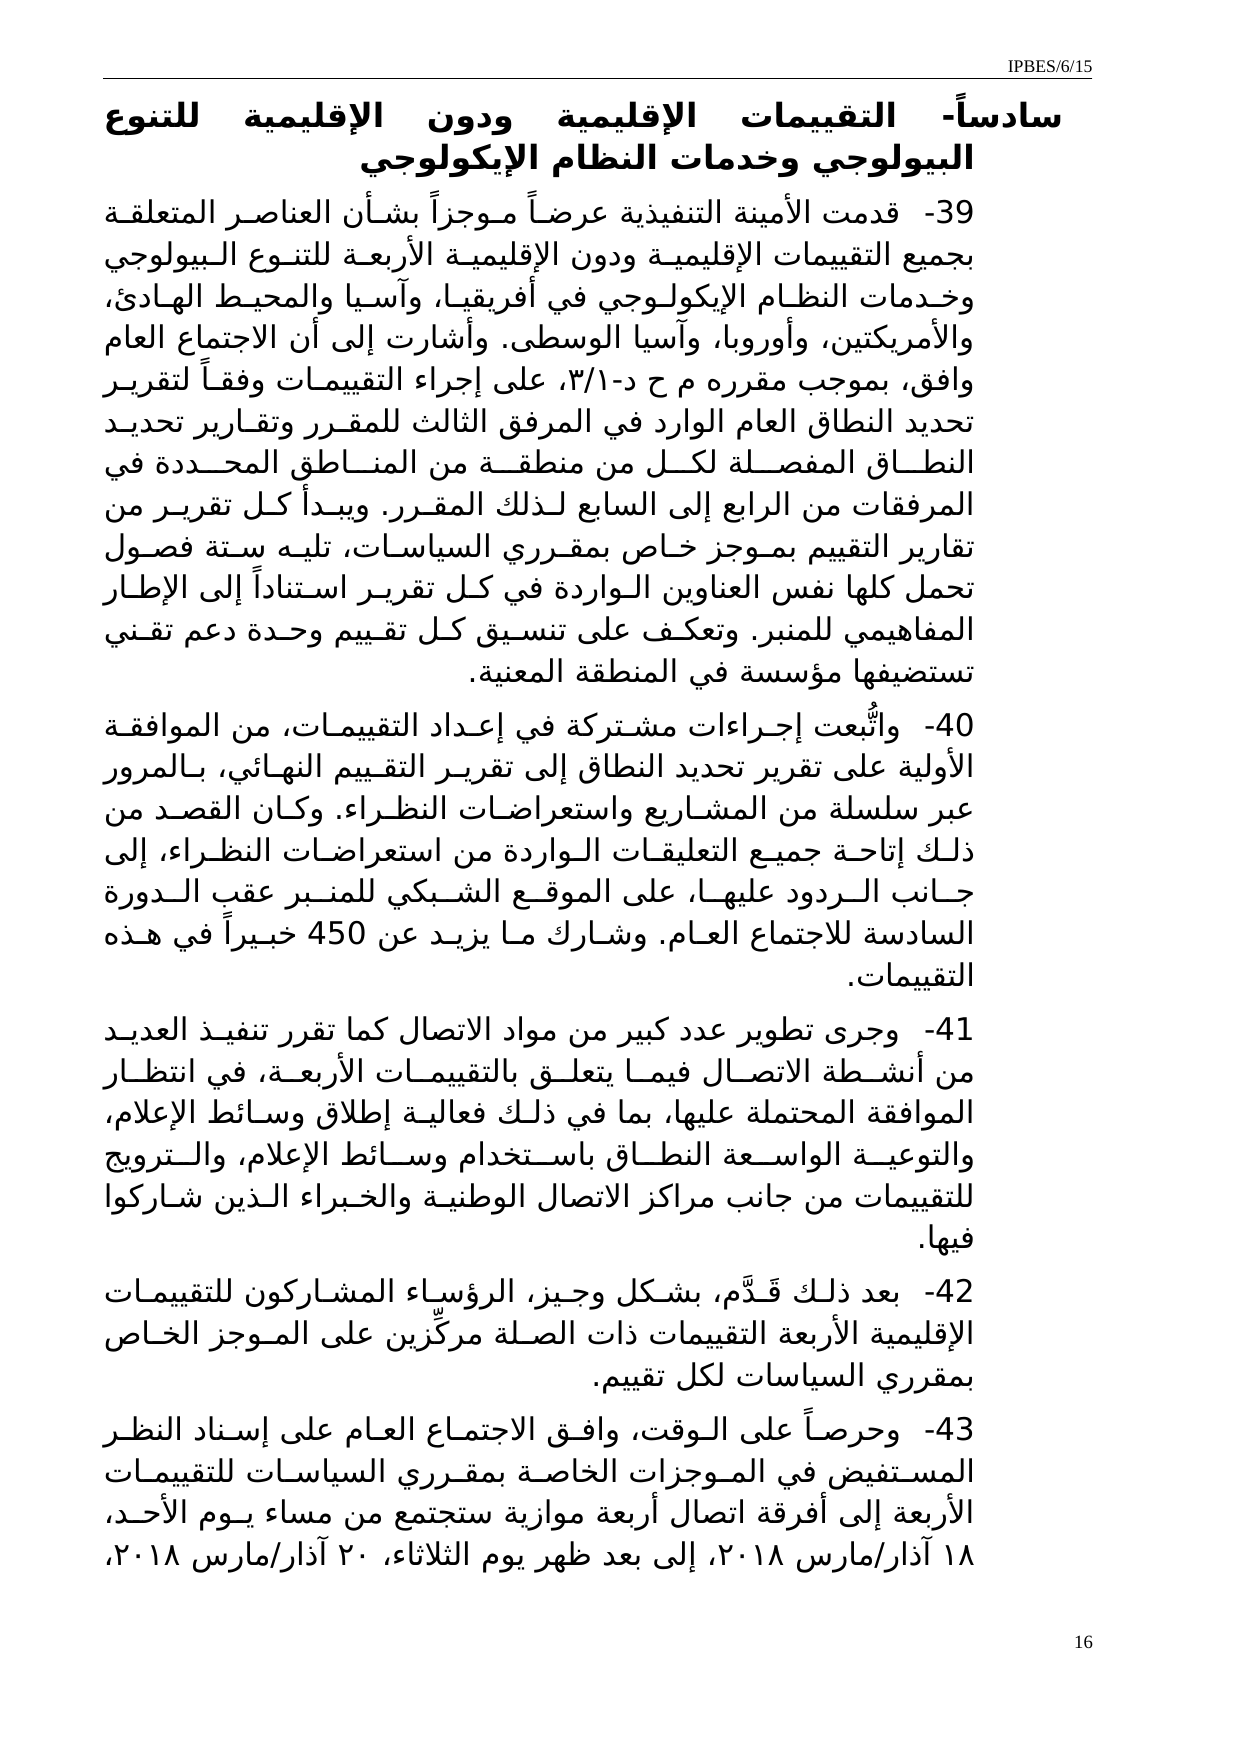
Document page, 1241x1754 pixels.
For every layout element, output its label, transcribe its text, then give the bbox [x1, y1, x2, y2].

list 39- قدمت الأمينة التنفيذية عرضاً موجزاً بشأن العناصر المتعلقة بجميع التقييمات الإقليمية ودون الإقليمية الأربعة للتنوع البيولوجي وخدمات النظام الإيكولوجي في أفريقيا، وآسيا والمحيط الهادئ، والأمريكتين، وأوروبا، وآسيا الوسطى. وأشارت إلى أن الاجتماع العام وافق، بموجب مقرره م ح د-٣/١، على إجراء التقييمات وفقاً لتقرير تحديد النطاق العام الوارد في المرفق الثالث للمقرر وتقارير تحديد النطاق المفصلة لكل من منطقة من المناطق المحددة في المرفقات من الرابع إلى السابع لذلك المقرر. ويبدأ كل تقرير من تقارير التقييم بموجز خاص بمقرري السياسات، تليه ستة فصول تحمل كلها نفس العناوين الواردة في كل تقرير استناداً إلى الإطار المفاهيمي للمنبر. وتعكف على تنسيق كل تقييم وحدة دعم تقني تستضيفها مؤسسة في المنطقة المعنية. [103, 190, 975, 690]
list 42- بعد ذلك قَدَّم، بشكل وجيز، الرؤساء المشاركون للتقييمات الإقليمية الأربعة التقييمات ذات الصلة مركِّزين على الموجز الخاص بمقرري السياسات لكل تقييم. [103, 1269, 975, 1394]
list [103, 1407, 975, 1574]
list سادساً- التقييمات الإقليمية ودون الإقليمية للتنوع البيولوجي وخدمات النظام الإيكولوجي [103, 94, 1063, 178]
list 41- وجرى تطوير عدد كبير من مواد الاتصال كما تقرر تنفيذ العديد من أنشطة الاتصال فيما يتعلق بالتقييمات الأربعة، في انتظار الموافقة المحتملة عليها، بما في ذلك فعالية إطلاق وسائط الإعلام، والتوعية الواسعة النطاق باستخدام وسائط الإعلام، والترويج للتقييمات من جانب مراكز الاتصال الوطنية والخبراء الذين شاركوا فيها. [103, 1007, 975, 1257]
list 40- واتُّبعت إجراءات مشتركة في إعداد التقييمات، من الموافقة الأولية على تقرير تحديد النطاق إلى تقرير التقييم النهائي، بالمرور عبر سلسلة من المشاريع واستعراضات النظراء. وكان القصد من ذلك إتاحة جميع التعليقات الواردة من استعراضات النظراء، إلى جانب الردود عليها، على الموقع الشبكي للمنبر عقب الدورة السادسة للاجتماع العام. وشارك ما يزيد عن 450 خبيراً في هذه التقييمات. [103, 703, 975, 994]
